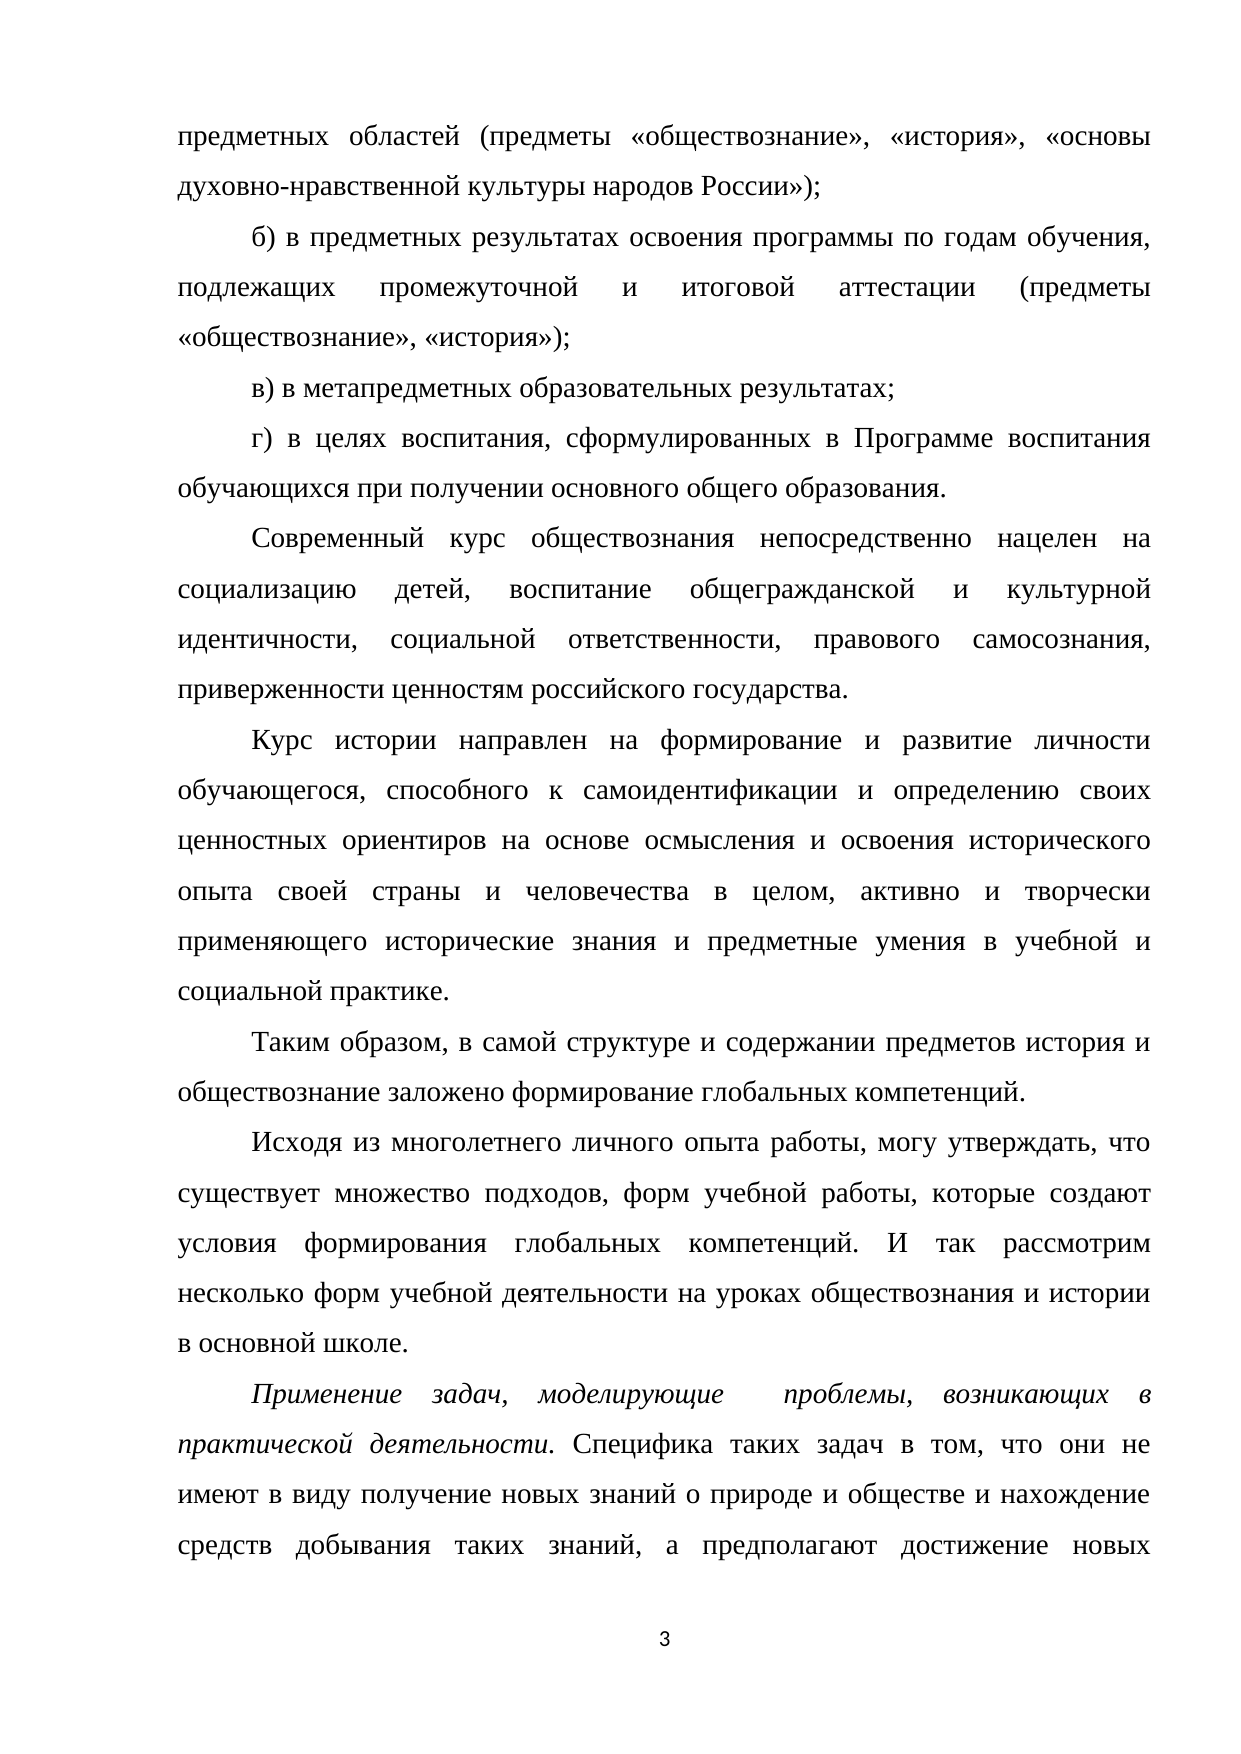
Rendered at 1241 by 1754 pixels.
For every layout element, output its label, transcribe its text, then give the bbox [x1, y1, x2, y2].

text б) в предметных результатах освоения программы по годам обучения, подлежащих промежуточной и итоговой аттестации (предметы «обществознание», «история»); [177, 219, 1152, 353]
text Курс истории направлен на формирование и развитие личности обучающегося, способного к самоидентификации и определению своих ценностных ориентиров на основе осмысления и освоения исторического опыта своей страны и человечества в целом, активно и творчески применяющего исторические знания и предметные умения в учебной и социальной практике. [177, 722, 1152, 1007]
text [177, 118, 1152, 202]
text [177, 1376, 1152, 1560]
text в) в метапредметных образовательных результатах; [177, 370, 1152, 403]
text г) в целях воспитания, сформулированных в Программе воспитания обучающихся при получении основного общего образования. [177, 420, 1152, 504]
text Таким образом, в самой структуре и содержании предметов история и обществознание заложено формирование глобальных компетенций. [177, 1024, 1152, 1108]
text Современный курс обществознания непосредственно нацелен на социализацию детей, воспитание общегражданской и культурной идентичности, социальной ответственности, правового самосознания, приверженности ценностям российского государства. [177, 521, 1152, 705]
text Исходя из многолетнего личного опыта работы, могу утверждать, что существует множество подходов, форм учебной работы, которые создают условия формирования глобальных компетенций. И так рассмотрим несколько форм учебной деятельности на уроках обществознания и истории в основной школе. [177, 1124, 1152, 1359]
